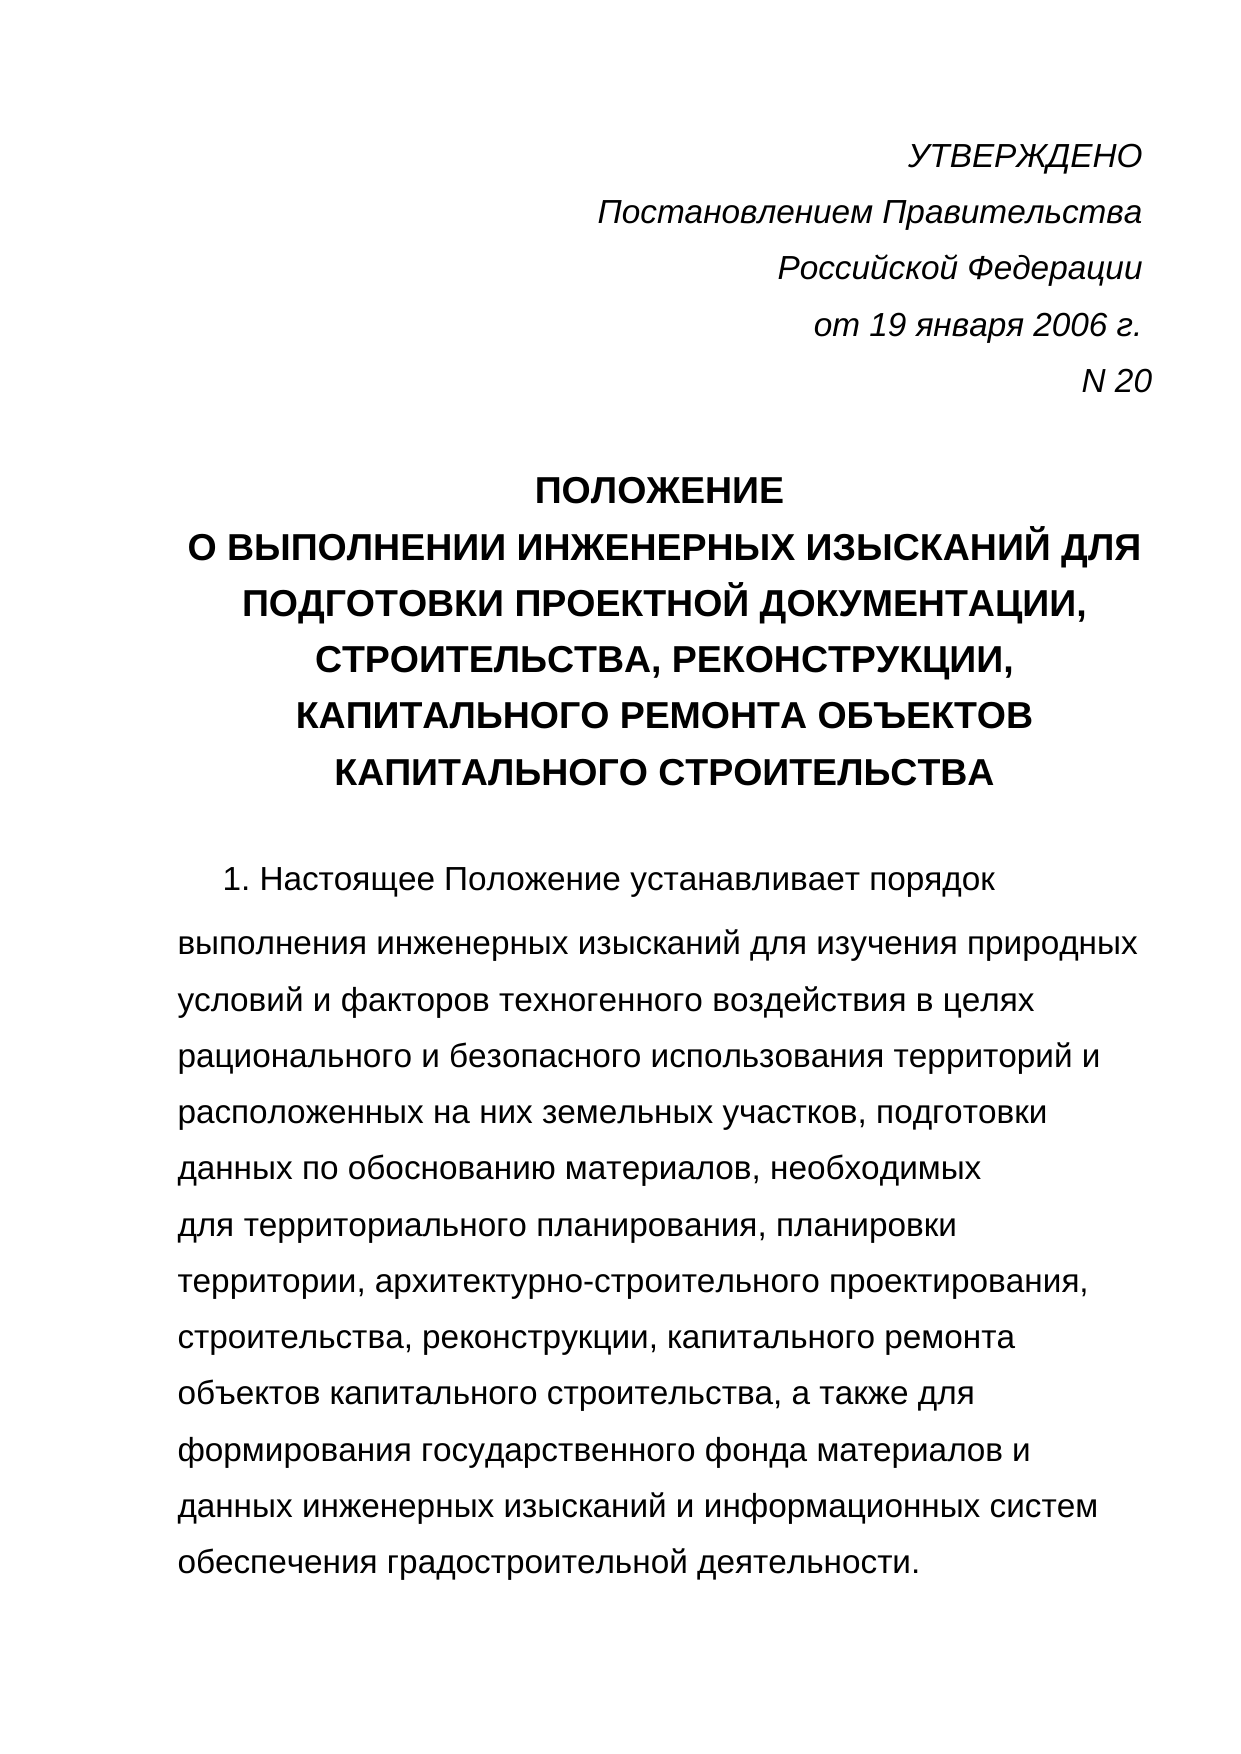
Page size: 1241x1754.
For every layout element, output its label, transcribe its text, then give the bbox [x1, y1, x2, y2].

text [177, 793, 1152, 1581]
text УТВЕРЖДЕНО Постановлением Правительства Российской Федерации от 19 января 2006 г. N 20 [177, 118, 1152, 399]
text ПОЛОЖЕНИЕ О ВЫПОЛНЕНИИ ИНЖЕНЕРНЫХ ИЗЫСКАНИЙ ДЛЯ ПОДГОТОВКИ ПРОЕКТНОЙ ДОКУМЕНТАЦИИ, СТРОИТЕЛЬСТВА, РЕКОНСТРУКЦИИ, КАПИТАЛЬНОГО РЕМОНТА ОБЪЕКТОВ КАПИТАЛЬНОГО СТРОИТЕЛЬСТВА [177, 456, 1152, 793]
